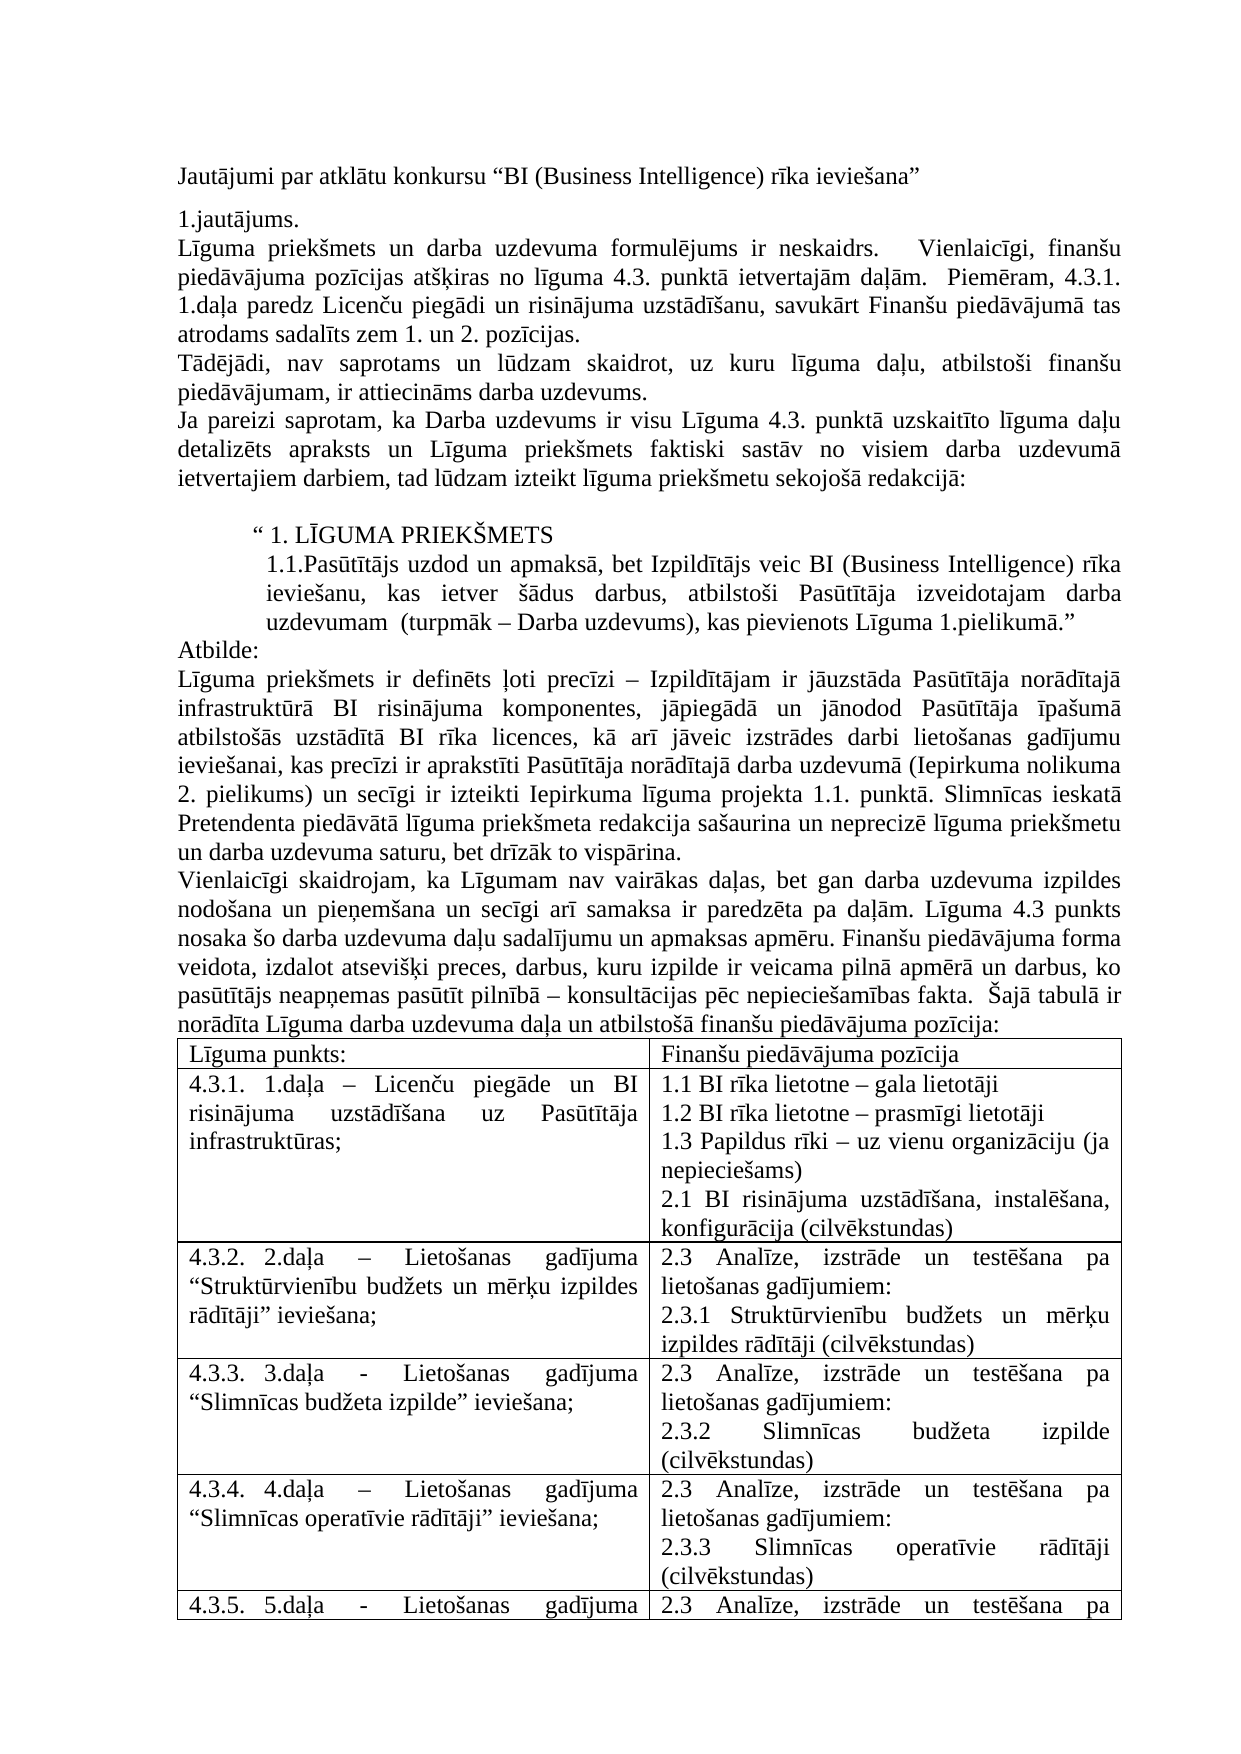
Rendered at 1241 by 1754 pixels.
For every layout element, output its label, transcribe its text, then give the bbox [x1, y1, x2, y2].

text Tādējādi, nav saprotams un lūdzam skaidrot, uz kuru līguma daļu, atbilstoši finanšu piedāvājumam, ir attiecināms darba uzdevums. [177, 348, 1122, 406]
table_cell 4.3.2. 2.daļa – Lietošanas gadījuma “Struktūrvienību budžets un mērķu izpildes rādītāji” ieviešana; [178, 1243, 649, 1357]
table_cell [178, 1591, 649, 1619]
table_header Līguma punkts: [178, 1039, 649, 1068]
table_cell 2.3 Analīze, izstrāde un testēšana pa lietošanas gadījumiem: 2.3.3 Slimnīcas operatīvie rādītāji (cilvēkstundas) [650, 1475, 1121, 1589]
table_cell 1.1 BI rīka lietotne – gala lietotāji 1.2 BI rīka lietotne – prasmīgi lietotāji 1.3 Papildus rīki – uz vienu organizāciju (ja nepieciešams) 2.1 BI risinājuma uzstādīšana, instalēšana, konfigurācija (cilvēkstundas) [650, 1069, 1121, 1241]
text Līguma priekšmets un darba uzdevuma formulējums ir neskaidrs. Vienlaicīgi, finanšu piedāvājuma pozīcijas atšķiras no līguma 4.3. punktā ietvertajām daļām. Piemēram, 4.3.1. 1.daļa paredz Licenču piegādi un risinājuma uzstādīšanu, savukārt Finanšu piedāvājumā tas atrodams sadalīts zem 1. un 2. pozīcijas. [177, 233, 1122, 348]
table_cell 2.3 Analīze, izstrāde un testēšana pa lietošanas gadījumiem: 2.3.2 Slimnīcas budžeta izpilde (cilvēkstundas) [650, 1359, 1121, 1473]
text “ 1. LĪGUMA PRIEKŠMETS [177, 521, 1122, 549]
text 1.1.Pasūtītājs uzdod un apmaksā, bet Izpildītājs veic BI (Business Intelligence) rīka ieviešanu, kas ietver šādus darbus, atbilstoši Pasūtītāja izveidotajam darba uzdevumam (turpmāk – Darba uzdevums), kas pievienots Līguma 1.pielikumā.” [266, 549, 1122, 636]
text Atbilde: [177, 636, 1122, 664]
table_cell 4.3.1. 1.daļa – Licenču piegāde un BI risinājuma uzstādīšana uz Pasūtītāja infrastruktūras; [178, 1069, 649, 1241]
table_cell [650, 1591, 1121, 1619]
table_cell 4.3.4. 4.daļa – Lietošanas gadījuma “Slimnīcas operatīvie rādītāji” ieviešana; [178, 1475, 649, 1589]
text Ja pareizi saprotam, ka Darba uzdevums ir visu Līguma 4.3. punktā uzskaitīto līguma daļu detalizēts apraksts un Līguma priekšmets faktiski sastāv no visiem darba uzdevumā ietvertajiem darbiem, tad lūdzam izteikt līguma priekšmetu sekojošā redakcijā: [177, 406, 1122, 492]
text Jautājumi par atklātu konkursu “BI (Business Intelligence) rīka ieviešana” [177, 161, 1122, 190]
text 1.jautājums. [177, 204, 1122, 233]
table_cell 2.3 Analīze, izstrāde un testēšana pa lietošanas gadījumiem: 2.3.1 Struktūrvienību budžets un mērķu izpildes rādītāji (cilvēkstundas) [650, 1243, 1121, 1357]
text Vienlaicīgi skaidrojam, ka Līgumam nav vairākas daļas, bet gan darba uzdevuma izpildes nodošana un pieņemšana un secīgi arī samaksa ir paredzēta pa daļām. Līguma 4.3 punkts nosaka šo darba uzdevuma daļu sadalījumu un apmaksas apmēru. Finanšu piedāvājuma forma veidota, izdalot atsevišķi preces, darbus, kuru izpilde ir veicama pilnā apmērā un darbus, ko pasūtītājs neapņemas pasūtīt pilnībā – konsultācijas pēc nepieciešamības fakta. Šajā tabulā ir norādīta Līguma darba uzdevuma daļa un atbilstošā finanšu piedāvājuma pozīcija: [177, 866, 1122, 1038]
text Līguma priekšmets ir definēts ļoti precīzi – Izpildītājam ir jāuzstāda Pasūtītāja norādītajā infrastruktūrā BI risinājuma komponentes, jāpiegādā un jānodod Pasūtītāja īpašumā atbilstošās uzstādītā BI rīka licences, kā arī jāveic izstrādes darbi lietošanas gadījumu ieviešanai, kas precīzi ir aprakstīti Pasūtītāja norādītajā darba uzdevumā (Iepirkuma nolikuma 2. pielikums) un secīgi ir izteikti Iepirkuma līguma projekta 1.1. punktā. Slimnīcas ieskatā Pretendenta piedāvātā līguma priekšmeta redakcija sašaurina un neprecizē līguma priekšmetu un darba uzdevuma saturu, bet drīzāk to vispārina. [177, 664, 1122, 866]
table_header Finanšu piedāvājuma pozīcija [650, 1039, 1121, 1068]
table_cell 4.3.3. 3.daļa - Lietošanas gadījuma “Slimnīcas budžeta izpilde” ieviešana; [178, 1359, 649, 1473]
